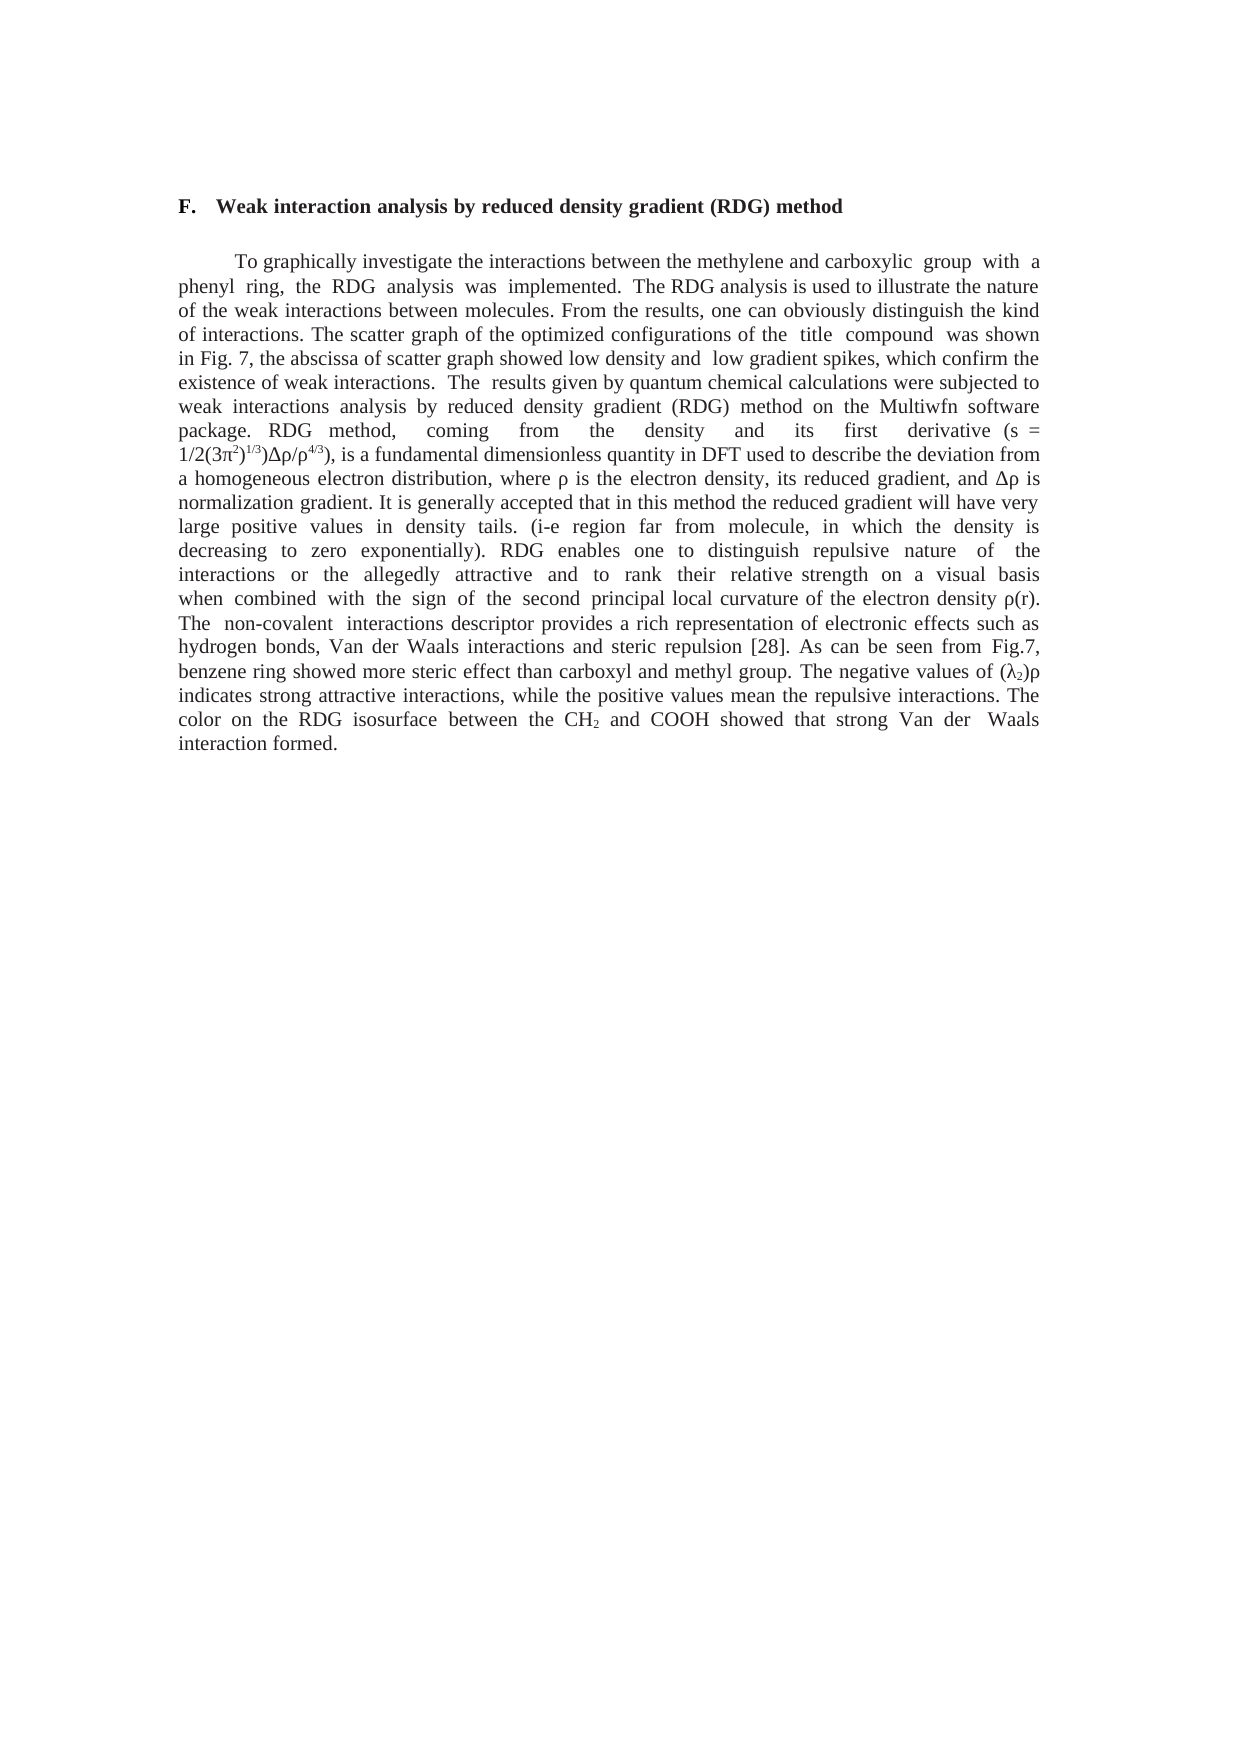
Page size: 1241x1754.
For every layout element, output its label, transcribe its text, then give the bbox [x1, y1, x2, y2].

subtitle Weak interaction analysis by reduced density gradient (RDG) method [178, 194, 1040, 218]
text To graphically investigate the interactions between the methylene and carboxylic group with a phenyl ring, the RDG analysis was implemented. The RDG analysis is used to illustrate the nature of the weak interactions between molecules. From the results, one can obviously distinguish the kind of interactions. The scatter graph of the optimized configurations of the title compound was shown in Fig. 7, the abscissa of scatter graph showed low density and low gradient spikes, which confirm the existence of weak interactions. The results given by quantum chemical calculations were subjected to weak interactions analysis by reduced density gradient (RDG) method on the Multiwfn software package. RDG method, coming from the density and its first derivative (s = 1/2(3π2)1/3)Δρ/ρ4/3), is a fundamental dimensionless quantity in DFT used to describe the deviation from a homogeneous electron distribution, where ρ is the electron density, its reduced gradient, and Δρ is normalization gradient. It is generally accepted that in this method the reduced gradient will have very large positive values in density tails. (i-e region far from molecule, in which the density is decreasing to zero exponentially). RDG enables one to distinguish repulsive nature of the interactions or the allegedly attractive and to rank their relative strength on a visual basis when combined with the sign of the second principal local curvature of the electron density ρ(r). The non-covalent interactions descriptor provides a rich representation of electronic effects such as hydrogen bonds, Van der Waals interactions and steric repulsion [28]. As can be seen from Fig.7, benzene ring showed more steric effect than carboxyl and methyl group. The negative values of (λ2)ρ indicates strong attractive interactions, while the positive values mean the repulsive interactions. The color on the RDG isosurface between the CH2 and COOH showed that strong Van der Waals interaction formed. [178, 249, 1040, 755]
